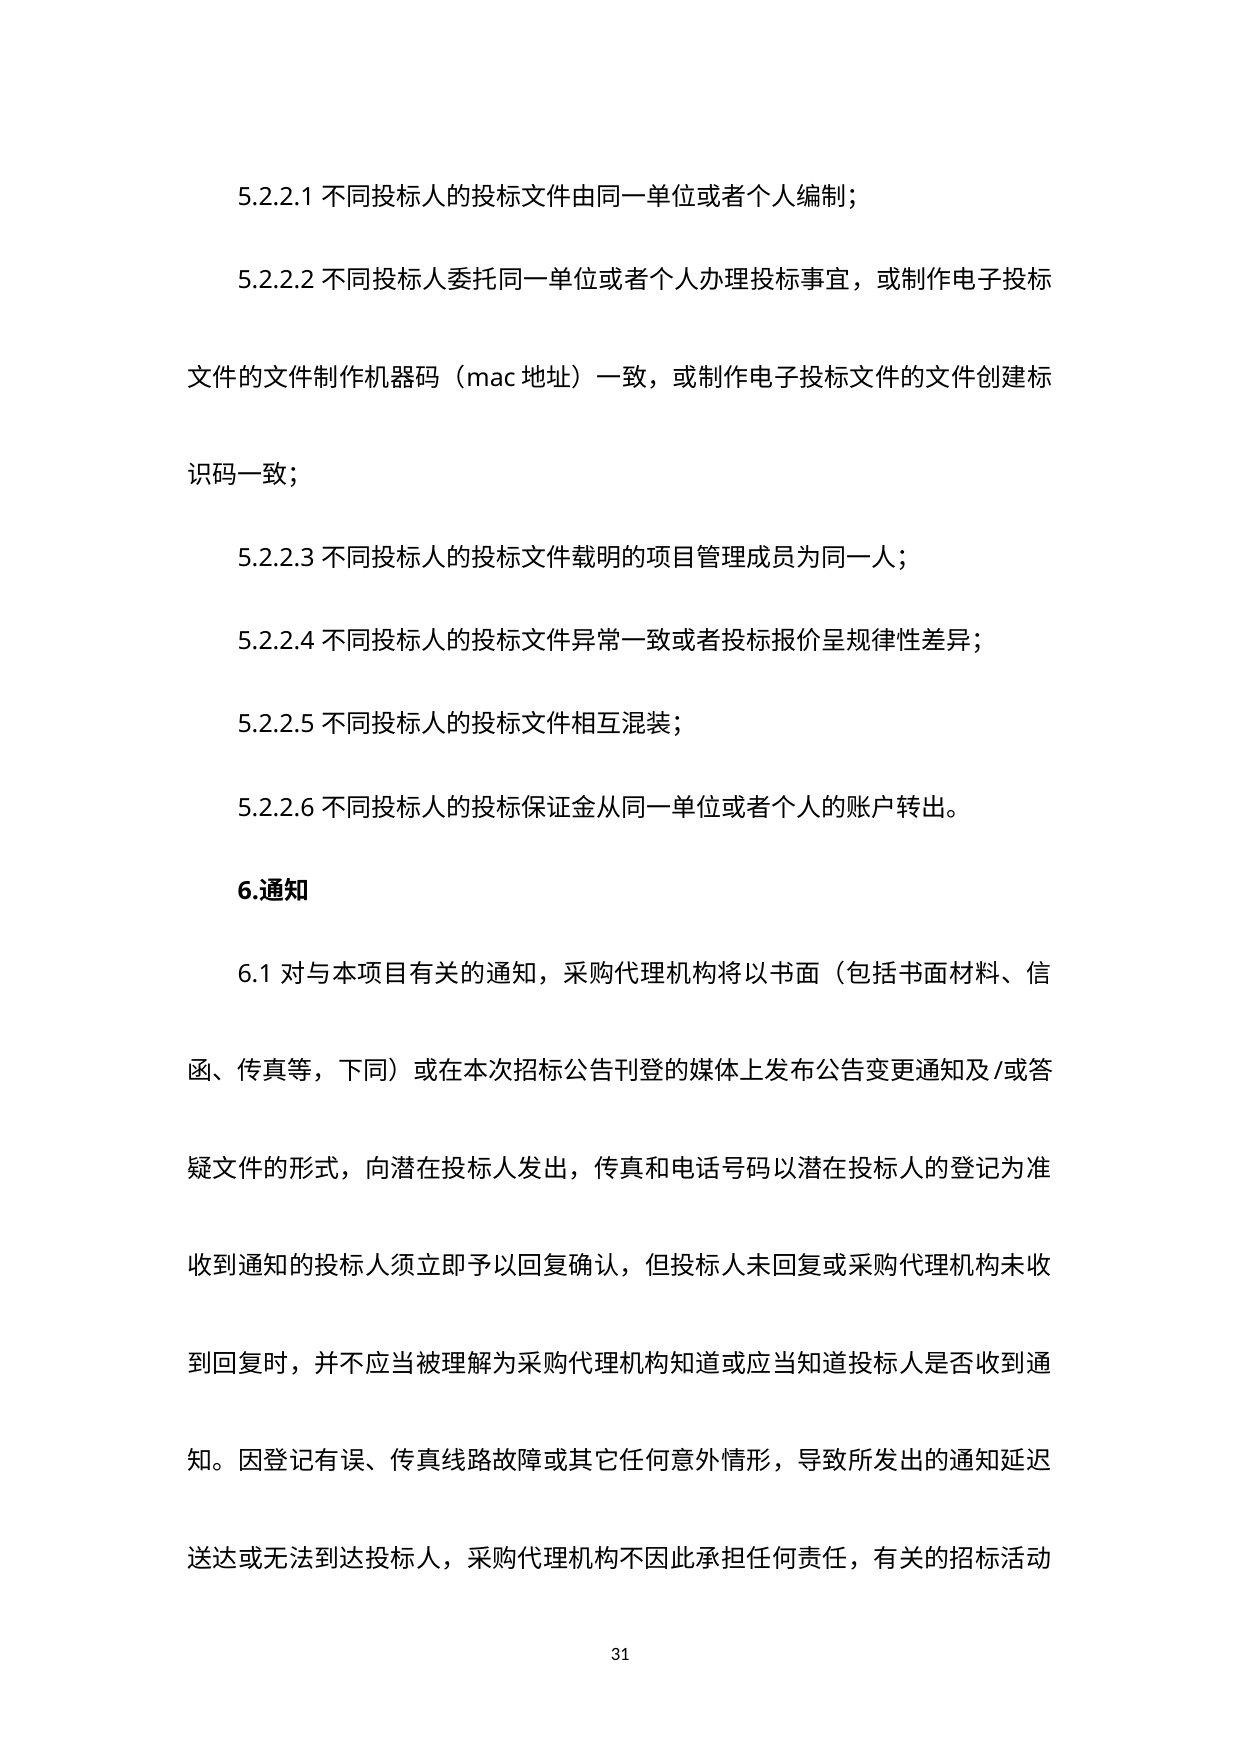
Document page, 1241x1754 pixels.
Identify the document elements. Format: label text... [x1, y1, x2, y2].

text 6.通知 [187, 856, 1053, 921]
text 5.2.2.6 不同投标人的投标保证金从同一单位或者个人的账户转出。 [187, 773, 1053, 838]
text 5.2.2.4 不同投标人的投标文件异常一致或者投标报价呈规律性差异； [187, 606, 1053, 671]
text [187, 939, 1053, 1589]
text 5.2.2.3 不同投标人的投标文件载明的项目管理成员为同一人； [187, 523, 1053, 588]
text 5.2.2.2 不同投标人委托同一单位或者个人办理投标事宜，或制作电子投标文件的文件制作机器码（mac地址）一致，或制作电子投标文件的文件创建标识码一致； [187, 245, 1053, 505]
text 5.2.2.1 不同投标人的投标文件由同一单位或者个人编制； [187, 162, 1053, 227]
text 5.2.2.5 不同投标人的投标文件相互混装； [187, 689, 1053, 754]
